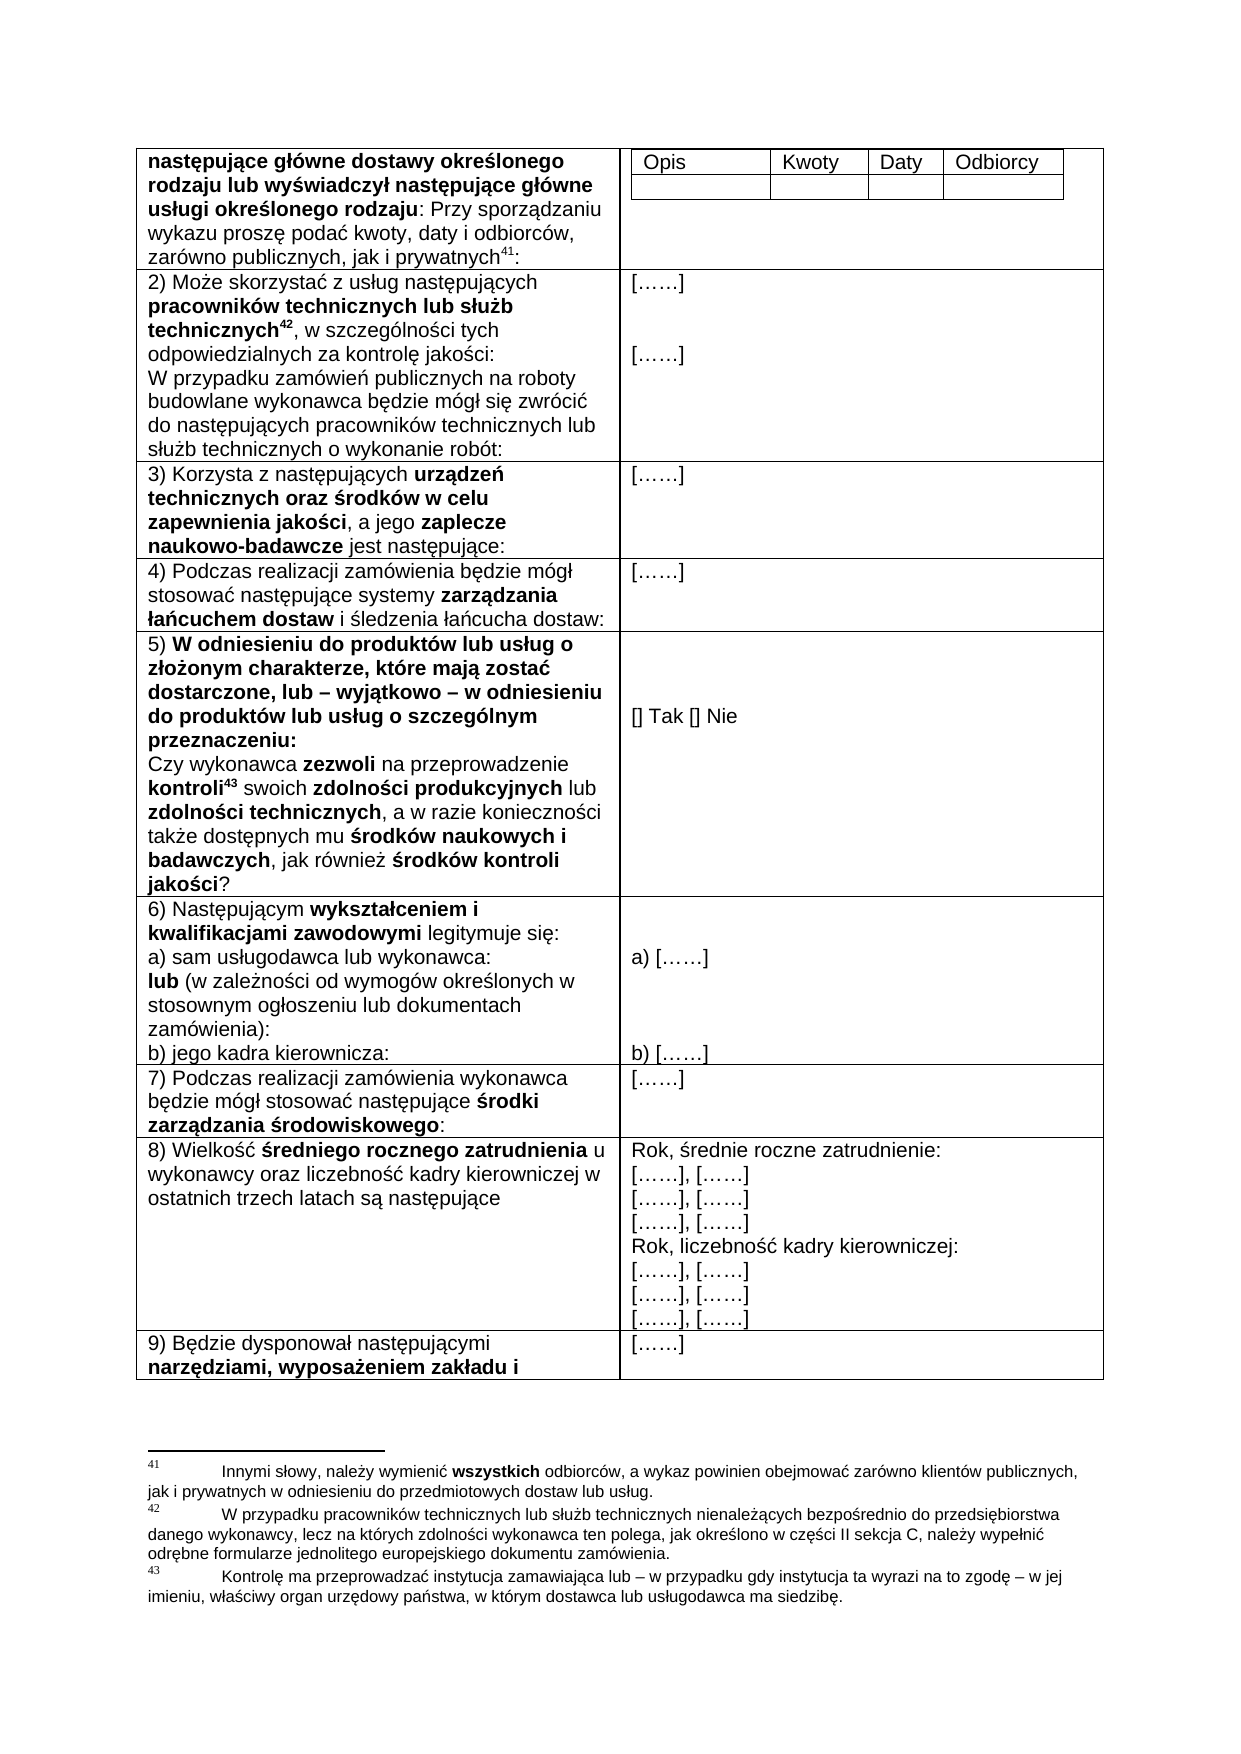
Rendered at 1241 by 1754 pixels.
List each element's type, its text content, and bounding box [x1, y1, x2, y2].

table_cell a) [……] b) [……] [621, 897, 1103, 1064]
table_cell 3) Korzysta z następujących urządzeń technicznych oraz środków w celu zapewnienia jakości, a jego zaplecze naukowo-badawcze jest następujące: [137, 462, 619, 558]
table_cell [……] [621, 462, 1103, 558]
table_cell [……] [621, 1331, 1103, 1379]
table_cell [] Tak [] Nie [621, 632, 1103, 896]
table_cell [621, 149, 1103, 268]
table_cell 5) W odniesieniu do produktów lub usług o złożonym charakterze, które mają zostać dostarczone, lub – wyjątkowo – w odniesieniu do produktów lub usług o szczególnym przeznaczeniu: Czy wykonawca zezwoli na przeprowadzenie kontroli swoich zdolności produkcyjnych lub zdolności technicznych, a w razie konieczności także dostępnych mu środków naukowych i badawczych, jak również środków kontroli jakości? [137, 632, 619, 896]
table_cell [137, 149, 619, 268]
table_cell Rok, średnie roczne zatrudnienie: [……], [……] [……], [……] [……], [……] Rok, liczebność kadry kierowniczej: [……], [……] [……], [……] [……], [……] [621, 1138, 1103, 1330]
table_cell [137, 1331, 619, 1379]
table_cell [……] [621, 1065, 1103, 1137]
table_cell [……] [621, 559, 1103, 631]
table_cell 8) Wielkość średniego rocznego zatrudnienia u wykonawcy oraz liczebność kadry kierowniczej w ostatnich trzech latach są następujące [137, 1138, 619, 1330]
table_cell 7) Podczas realizacji zamówienia wykonawca będzie mógł stosować następujące środki zarządzania środowiskowego: [137, 1065, 619, 1137]
table_cell 4) Podczas realizacji zamówienia będzie mógł stosować następujące systemy zarządzania łańcuchem dostaw i śledzenia łańcucha dostaw: [137, 559, 619, 631]
table_cell 2) Może skorzystać z usług następujących pracowników technicznych lub służb technicznych, w szczególności tych odpowiedzialnych za kontrolę jakości: W przypadku zamówień publicznych na roboty budowlane wykonawca będzie mógł się zwrócić do następujących pracowników technicznych lub służb technicznych o wykonanie robót: [137, 270, 619, 461]
table_cell [……] [……] [621, 270, 1103, 461]
table_cell 6) Następującym wykształceniem i kwalifikacjami zawodowymi legitymuje się: a) sam usługodawca lub wykonawca: lub (w zależności od wymogów określonych w stosownym ogłoszeniu lub dokumentach zamówienia): b) jego kadra kierownicza: [137, 897, 619, 1064]
